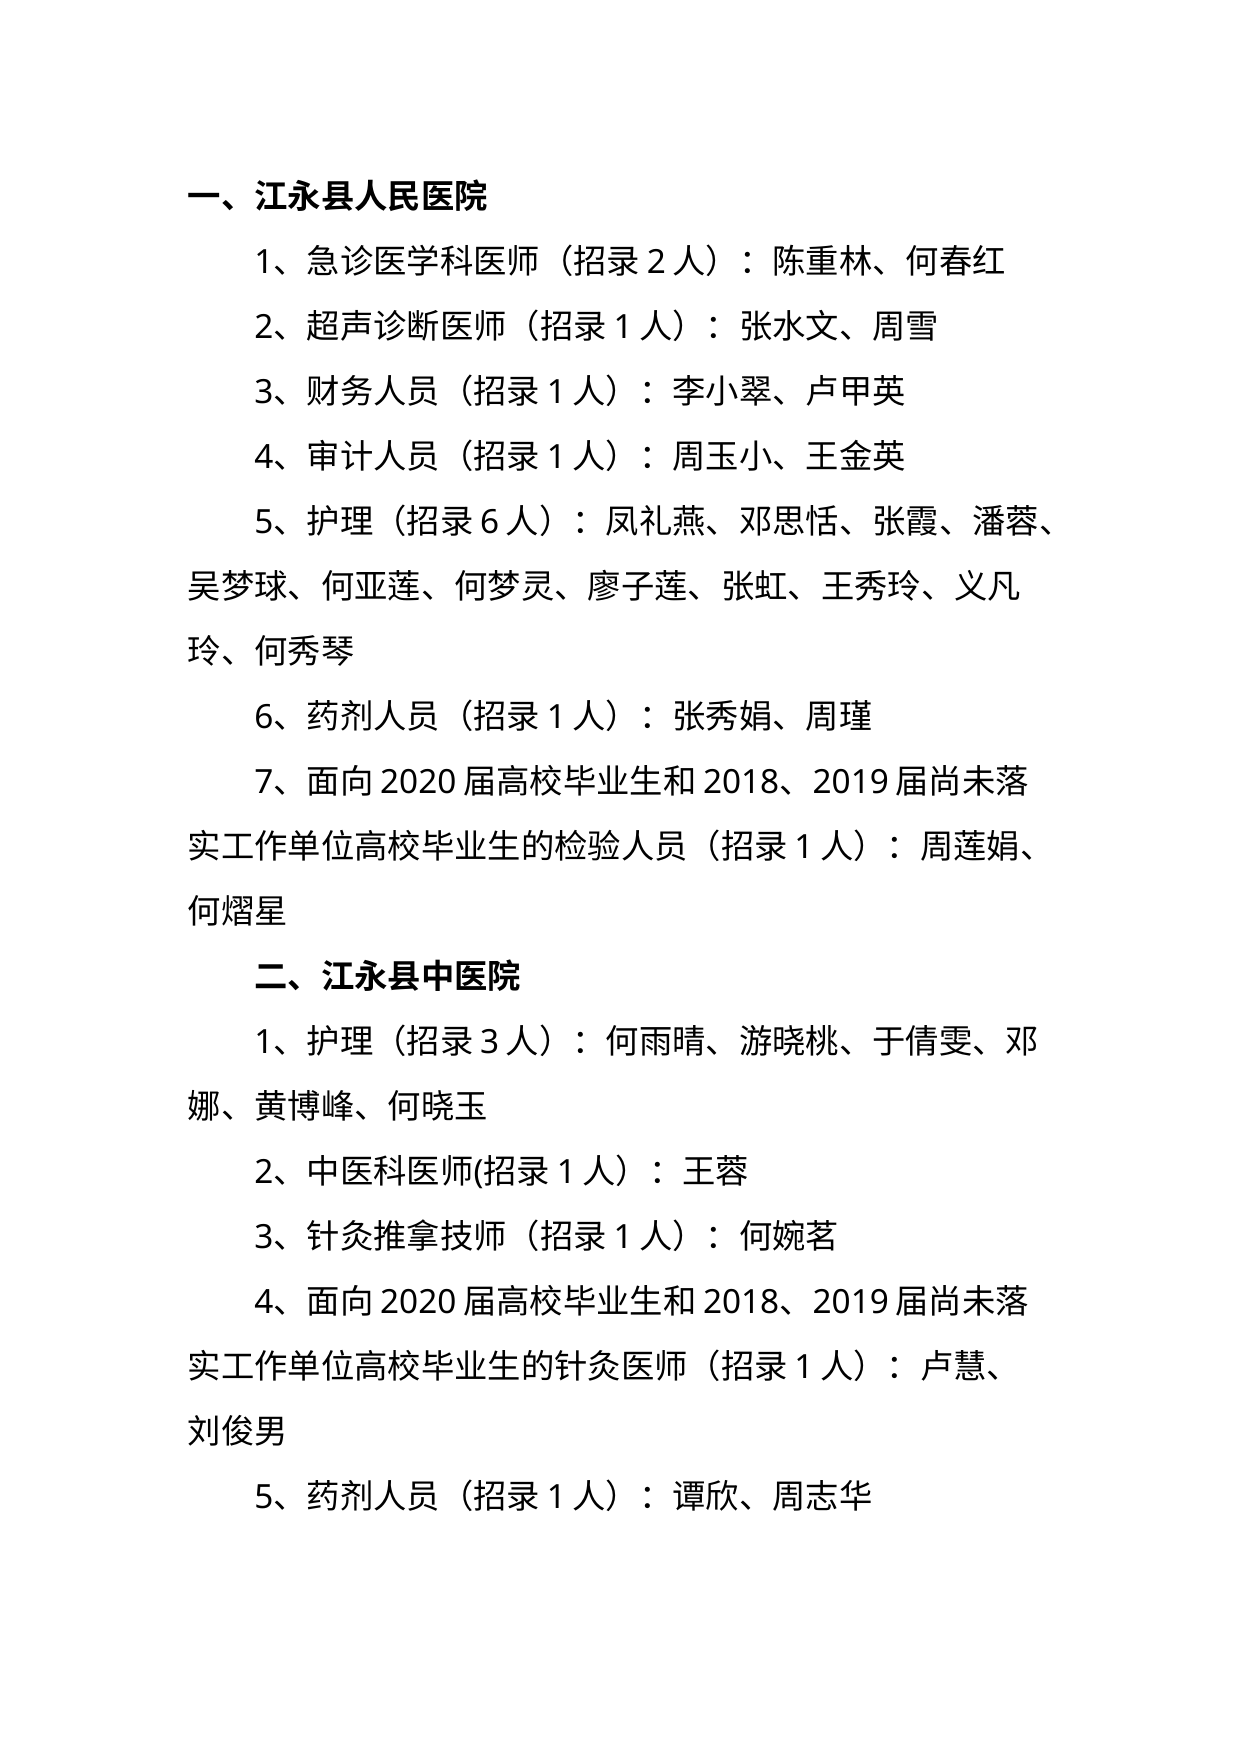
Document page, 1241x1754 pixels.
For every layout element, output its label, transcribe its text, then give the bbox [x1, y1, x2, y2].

text 4、审计人员（招录1人）：周玉小、王金英 [187, 422, 1053, 487]
text 2、超声诊断医师（招录1人）：张水文、周雪 [187, 292, 1053, 357]
text 7、面向2020届高校毕业生和2018、2019届尚未落实工作单位高校毕业生的检验人员（招录1人）：周莲娟、何熠星 [187, 747, 1053, 942]
text 4、面向2020届高校毕业生和2018、2019届尚未落实工作单位高校毕业生的针灸医师（招录1人）：卢慧、刘俊男 [187, 1267, 1053, 1462]
text 2、中医科医师(招录1人）：王蓉 [187, 1137, 1053, 1202]
text 6、药剂人员（招录1人）：张秀娟、周瑾 [187, 682, 1053, 747]
text 一、江永县人民医院 [187, 162, 1053, 227]
text 3、针灸推拿技师（招录1人）：何婉茗 [187, 1202, 1053, 1267]
text 1、急诊医学科医师（招录2人）：陈重林、何春红 [187, 227, 1053, 292]
text 3、财务人员（招录1人）：李小翠、卢甲英 [187, 357, 1053, 422]
text 5、护理（招录6人）：凤礼燕、邓思恬、张霞、潘蓉、吴梦球、何亚莲、何梦灵、廖子莲、张虹、王秀玲、义凡玲、何秀琴 [187, 487, 1053, 682]
text 1、护理（招录3人）：何雨晴、游晓桃、于倩雯、邓娜、黄博峰、何晓玉 [187, 1007, 1053, 1137]
text 二、江永县中医院 [187, 942, 1053, 1007]
text 5、药剂人员（招录1人）：谭欣、周志华 [187, 1462, 1053, 1527]
